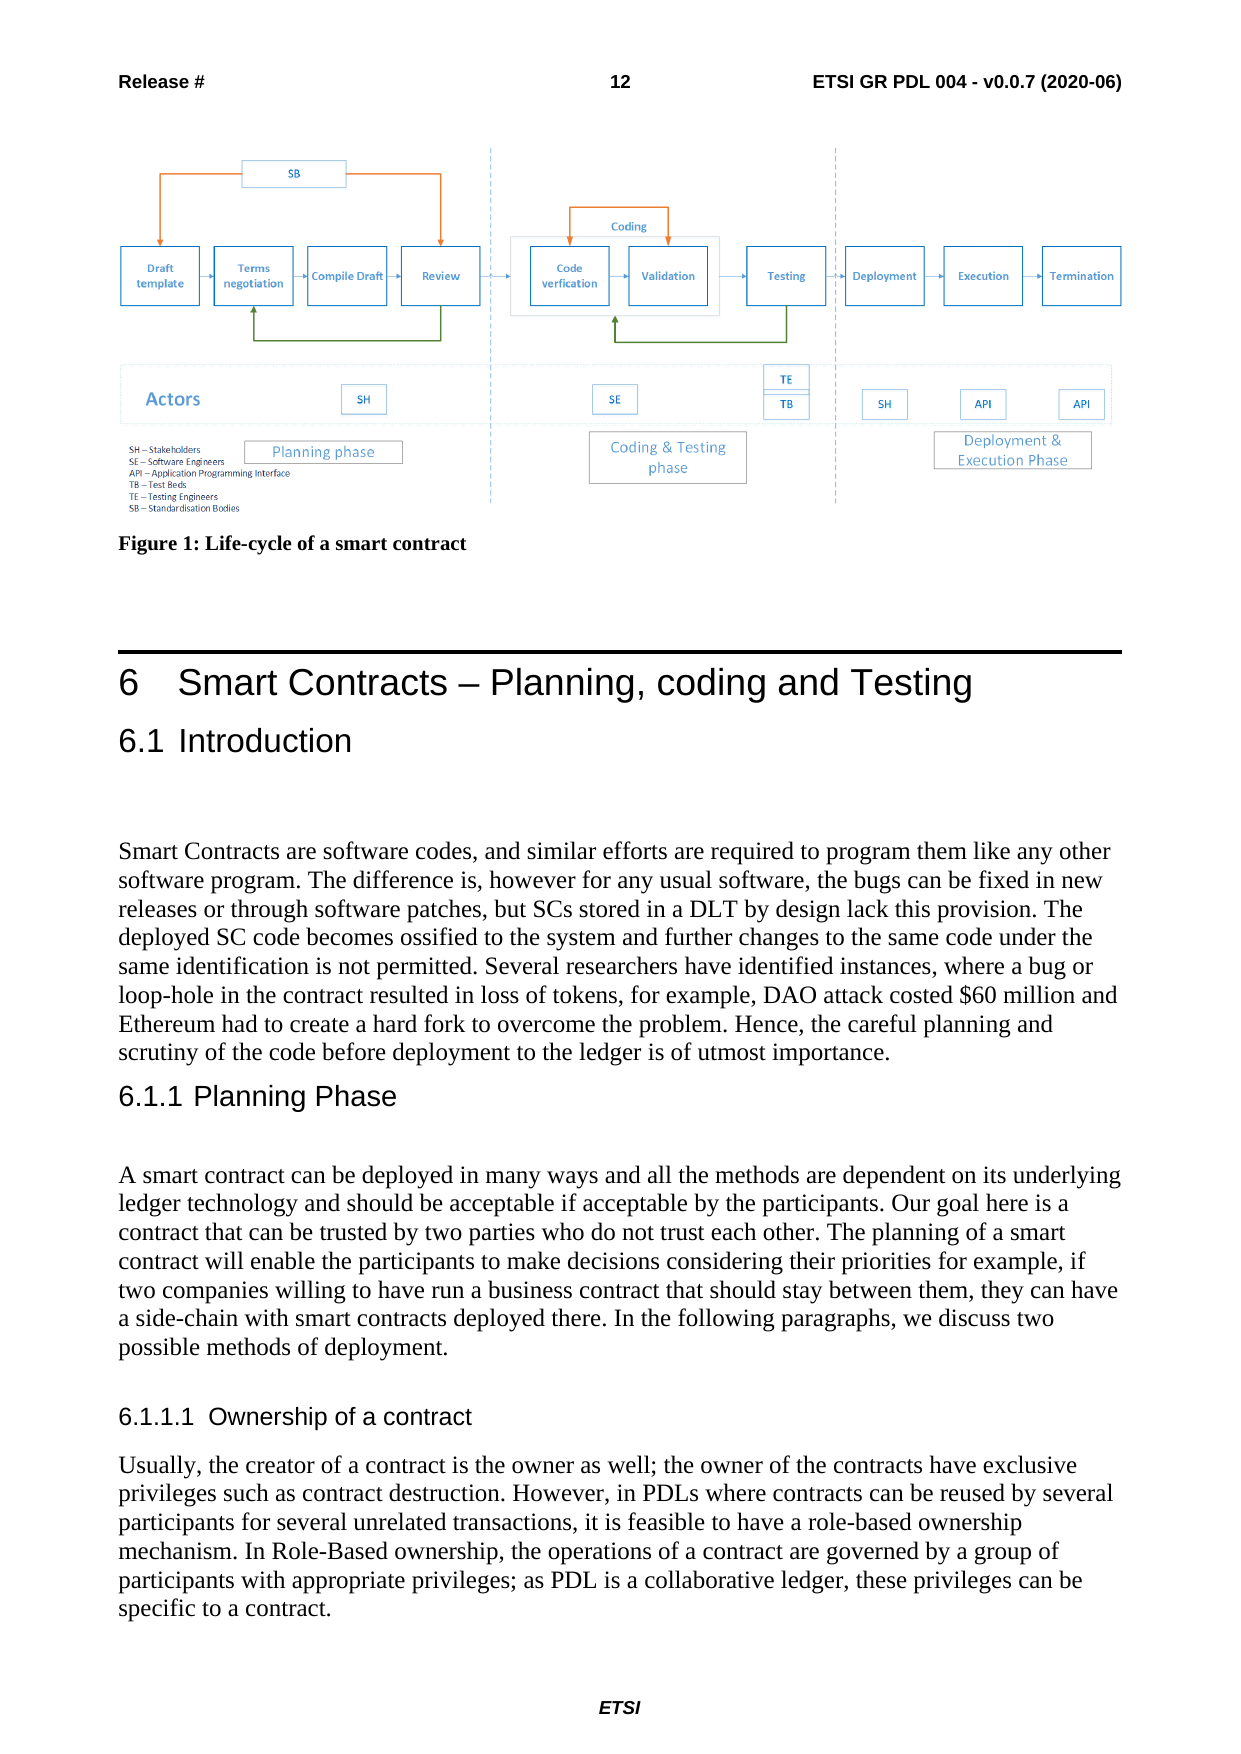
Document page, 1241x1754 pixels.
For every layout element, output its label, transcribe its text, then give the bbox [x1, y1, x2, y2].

subtitle Smart Contracts – Planning, coding and Testing [118, 654, 1122, 703]
text Usually, the creator of a contract is the owner as well; the owner of the contracts have exclusive privileges such as contract destruction. However, in PDLs where contracts can be reused by several participants for several unrelated transactions, it is feasible to have a role-based ownership mechanism. In Role-Based ownership, the operations of a contract are governed by a group of participants with appropriate privileges; as PDL is a collaborative ledger, these privileges can be specific to a contract. [118, 1450, 1122, 1622]
subtitle Planning Phase [118, 1079, 1122, 1112]
text Smart Contracts are software codes, and similar efforts are required to program them like any other software program. The difference is, however for any usual software, the bugs can be fixed in new releases or through software patches, but SCs stored in a DLT by design lack this provision. The deployed SC code becomes ossified to the system and further changes to the same code under the same identification is not permitted. Several researchers have identified instances, where a bug or loop-hole in the contract resulted in loss of tokens, for example, DAO attack costed $60 million and Ethereum had to create a hard fork to overcome the problem. Hence, the careful planning and scrutiny of the code before deployment to the ledger is of utmost importance. [118, 836, 1122, 1066]
text Figure 1: Life-cycle of a smart contract [118, 531, 1122, 555]
subtitle Introduction [118, 722, 1122, 760]
subtitle Ownership of a contract [118, 1402, 1122, 1431]
picture [118, 147, 1123, 519]
text A smart contract can be deployed in many ways and all the methods are dependent on its underlying ledger technology and should be acceptable if acceptable by the participants. Our goal here is a contract that can be trusted by two parties who do not trust each other. The planning of a smart contract will enable the participants to make decisions considering their priorities for example, if two companies willing to have run a business contract that should stay between them, they can have a side-chain with smart contracts deployed there. In the following paragraphs, we discuss two possible methods of deployment. [118, 1160, 1122, 1361]
